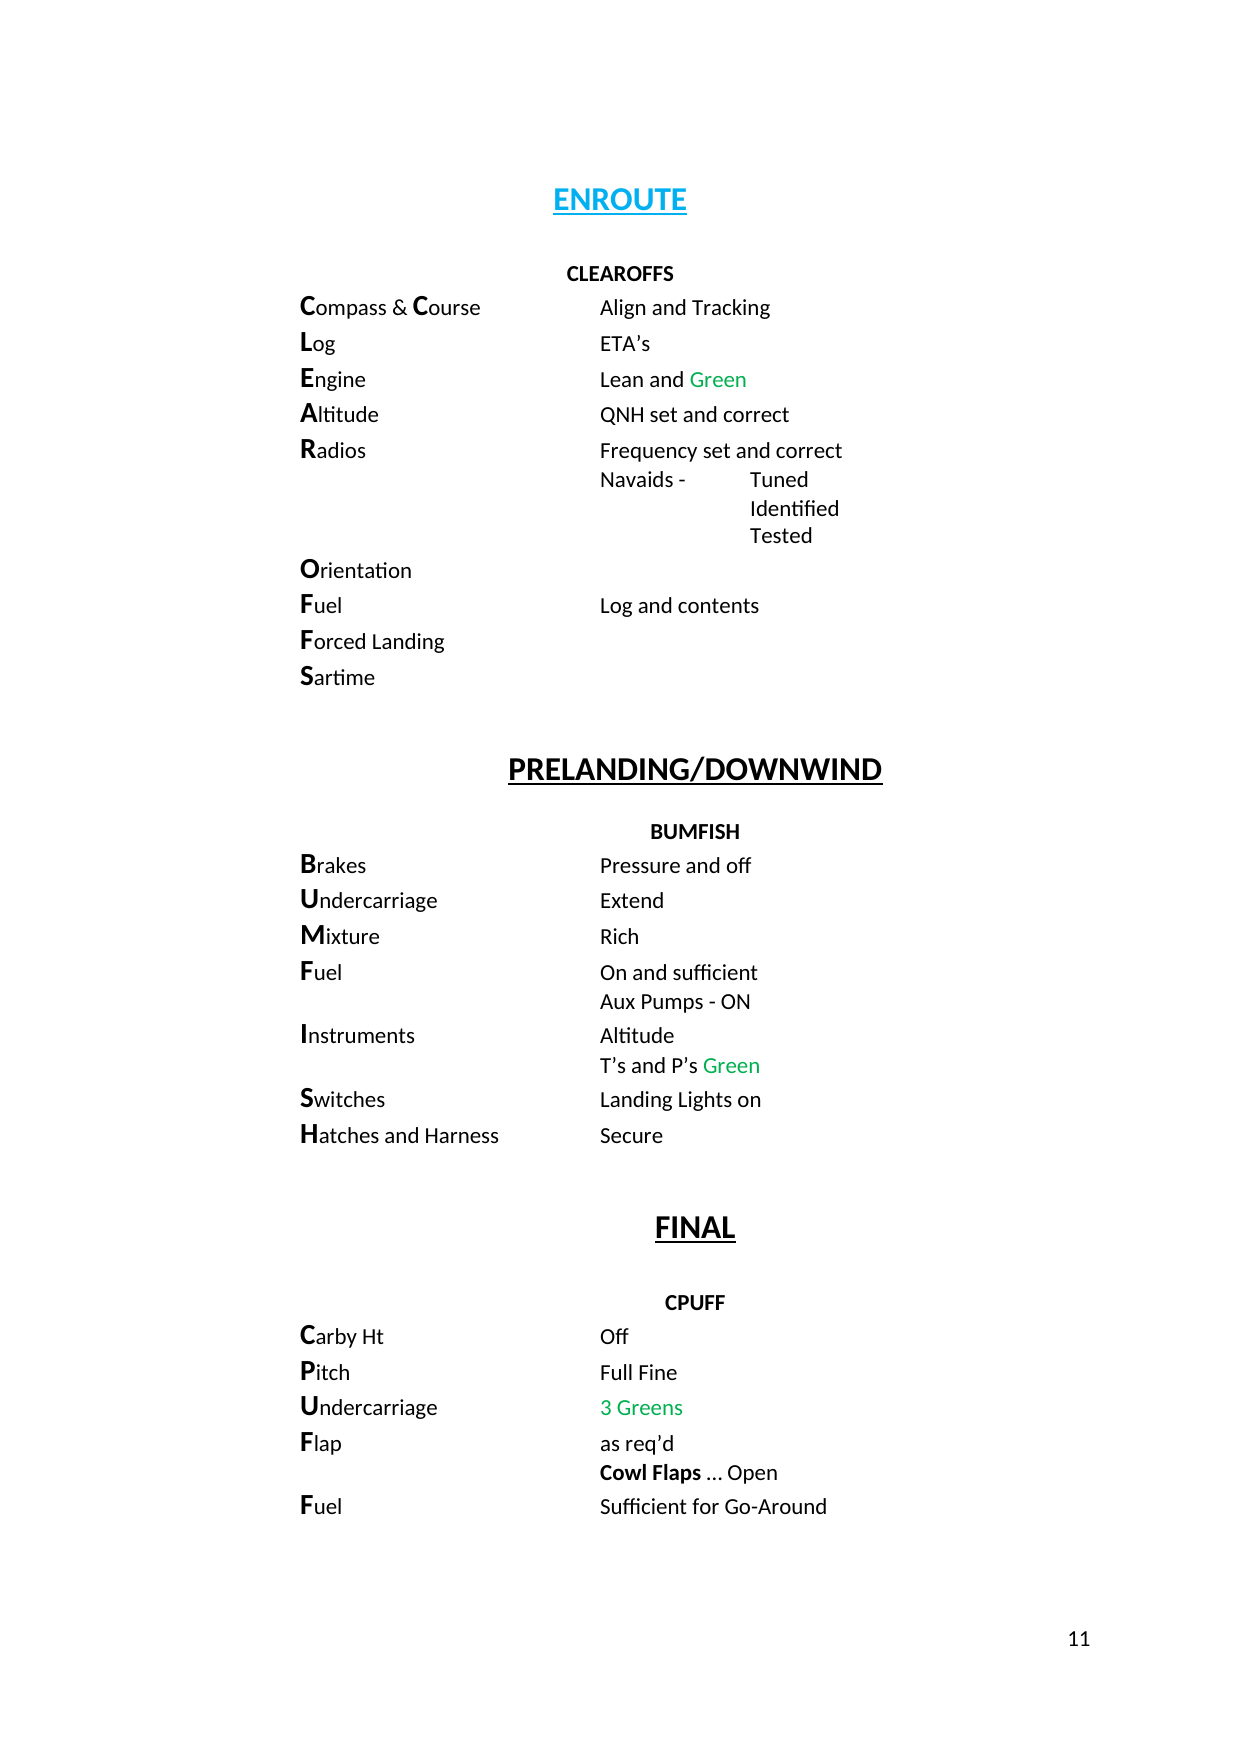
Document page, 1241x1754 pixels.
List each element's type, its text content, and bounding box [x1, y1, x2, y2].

text Carby Ht Off [300, 1316, 1090, 1352]
text CLEAROFFS [150, 259, 1090, 287]
text Navaids - Tuned [300, 466, 1090, 494]
text Aux Pumps - ON [300, 987, 1090, 1016]
text Hatches and Harness Secure [300, 1115, 1090, 1150]
text Log ETA’s [300, 323, 1090, 359]
text Radios Frequency set and correct [300, 430, 1090, 466]
text Orientation [300, 550, 1090, 585]
text Altitude QNH set and correct [300, 394, 1090, 430]
text Mixture Rich [300, 916, 1090, 952]
text Engine Lean and Green [300, 359, 1090, 394]
text Cowl Flaps … Open [300, 1458, 1090, 1486]
text Brakes Pressure and off [300, 845, 1090, 881]
text PRELANDING/DOWNWIND [300, 748, 1090, 789]
text ENROUTE [150, 178, 1090, 219]
text Identified [300, 494, 1090, 522]
text Undercarriage 3 Greens [300, 1387, 1090, 1423]
text Tested [300, 522, 1090, 550]
text Instruments Altitude [300, 1016, 1090, 1051]
text Switches Landing Lights on [300, 1079, 1090, 1115]
text Pitch Full Fine [300, 1352, 1090, 1387]
text Forced Landing [300, 621, 1090, 657]
text T’s and P’s Green [300, 1051, 1090, 1079]
text CPUFF [300, 1288, 1090, 1316]
text Sartime [300, 657, 1090, 692]
text Fuel Sufficient for Go-Around [300, 1486, 1090, 1522]
text FINAL [300, 1206, 1090, 1247]
text Fuel On and sufficient [300, 952, 1090, 987]
text Compass & Course Align and Tracking [300, 287, 1090, 323]
text Flap as req’d [300, 1423, 1090, 1458]
text Fuel Log and contents [300, 585, 1090, 621]
text BUMFISH [300, 817, 1090, 845]
text Undercarriage Extend [300, 881, 1090, 916]
